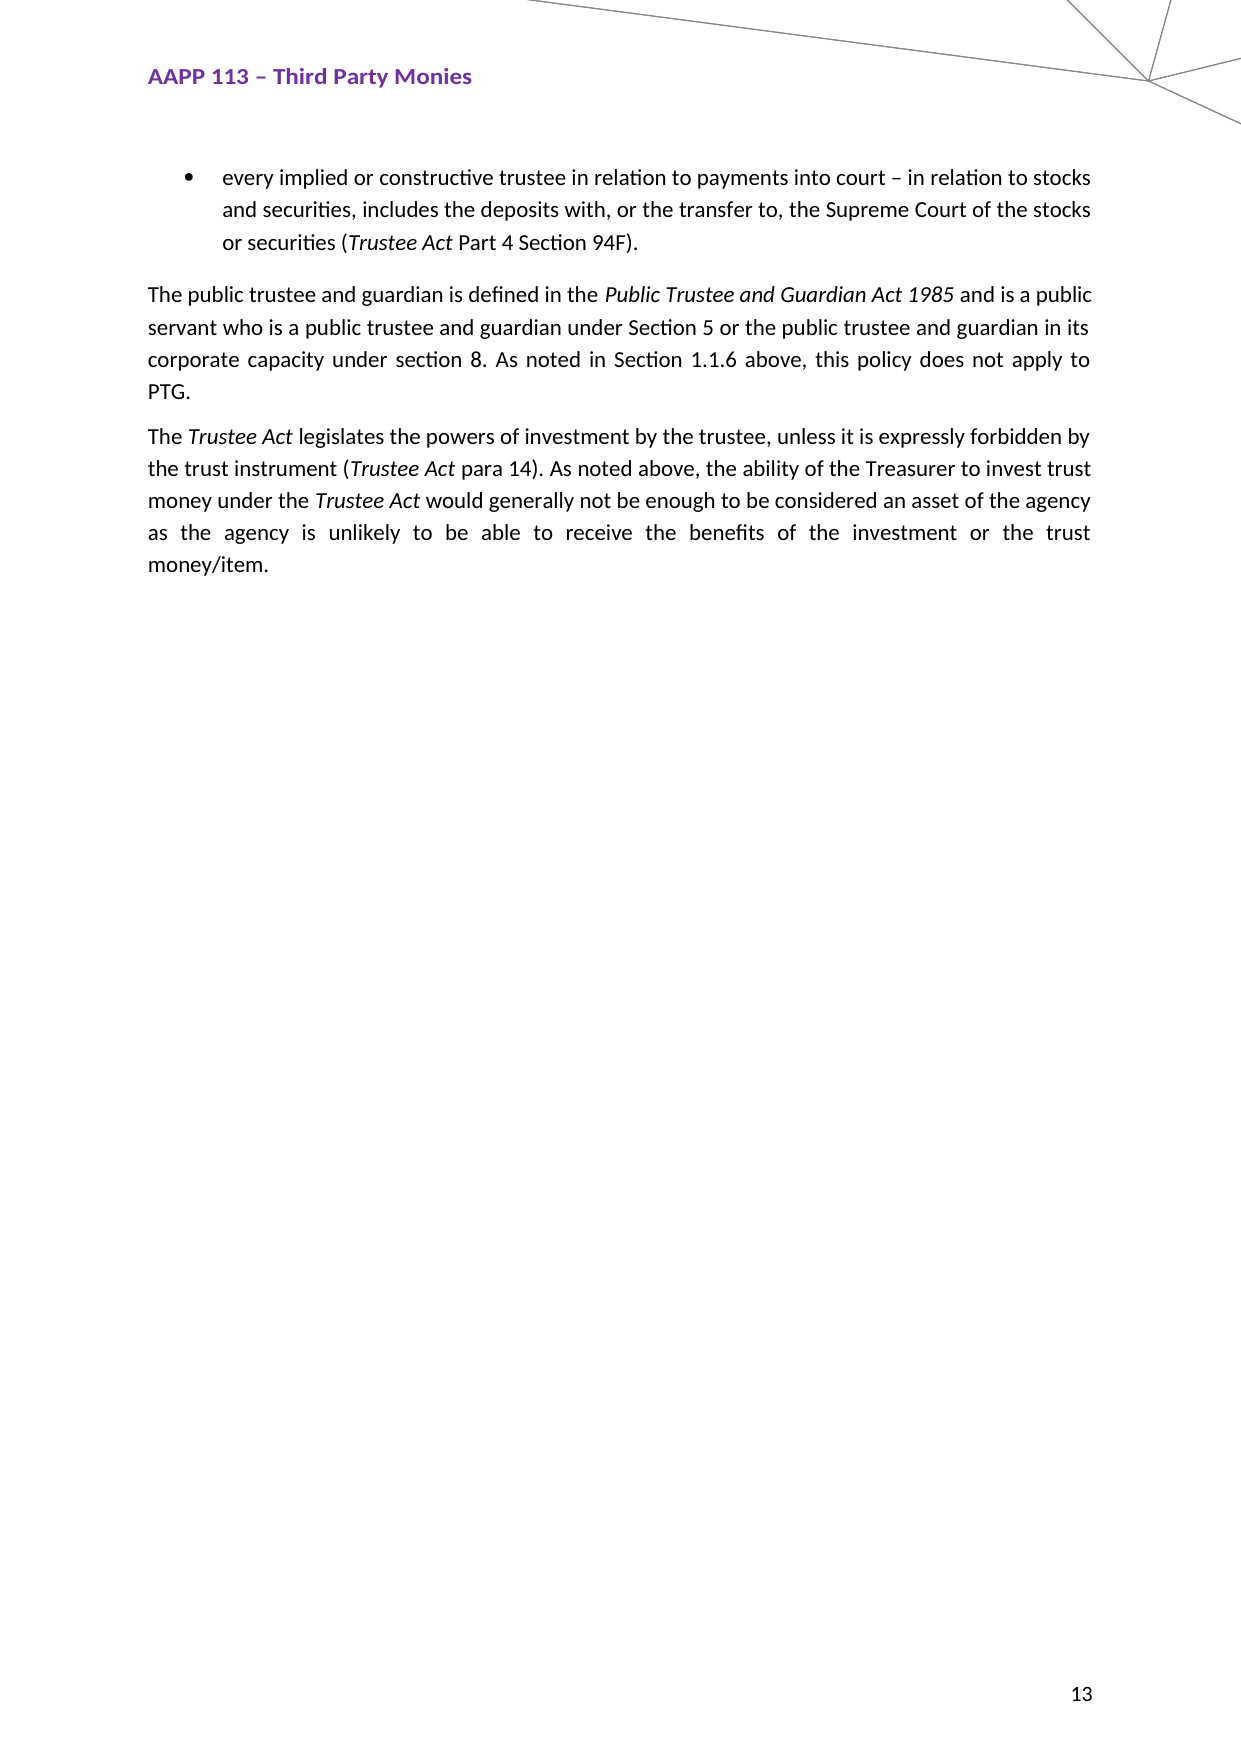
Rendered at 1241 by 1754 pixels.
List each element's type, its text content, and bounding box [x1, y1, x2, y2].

list every implied or constructive trustee in relation to payments into court – in relation to stocks and securities, includes the deposits with, or the transfer to, the Supreme Court of the stocks or securities (Trustee Act Part 4 Section 94F). [185, 163, 1092, 256]
text The Trustee Act legislates the powers of investment by the trustee, unless it is expressly forbidden by the trust instrument (Trustee Act para 14). As noted above, the ability of the Treasurer to invest trust money under the Trustee Act would generally not be enough to be considered an asset of the agency as the agency is unlikely to be able to receive the benefits of the investment or the trust money/item. [148, 422, 1092, 579]
text The public trustee and guardian is defined in the Public Trustee and Guardian Act 1985 and is a public servant who is a public trustee and guardian under Section 5 or the public trustee and guardian in its corporate capacity under section 8. As noted in Section 1.1.6 above, this policy does not apply to PTG. [148, 281, 1092, 405]
